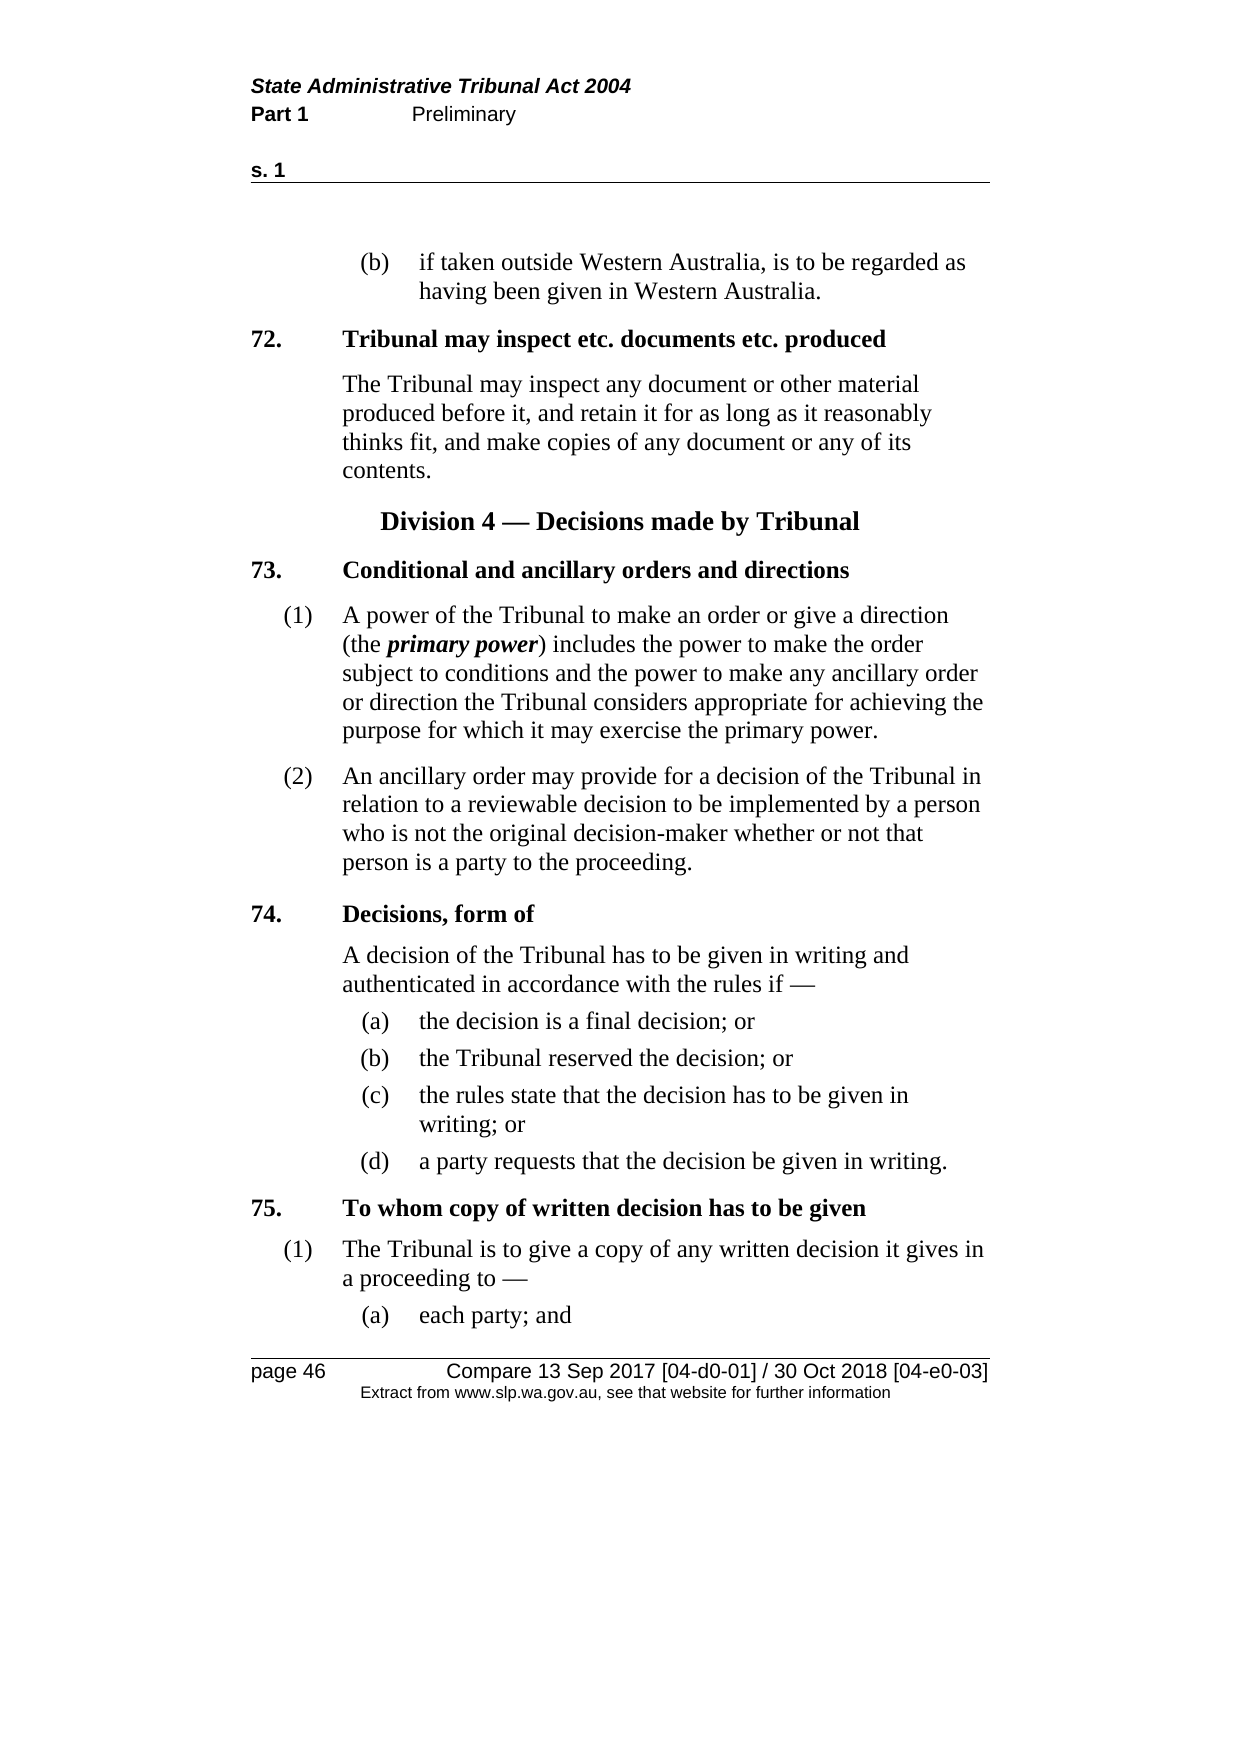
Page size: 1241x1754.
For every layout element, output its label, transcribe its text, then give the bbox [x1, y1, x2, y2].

text (b) if taken outside , is to be regarded as having been given in . [251, 247, 990, 305]
subtitle 75. To whom copy of written decision has to be given [251, 1193, 990, 1222]
text (1) The Tribunal is to give a copy of any written decision it gives in a proceeding to — [251, 1234, 990, 1292]
text (c) the rules state that the decision has to be given in writing; or [251, 1080, 990, 1137]
subtitle 72. Tribunal may inspect etc. documents etc. produced [251, 324, 990, 352]
subtitle Division 4 — Decisions made by Tribunal [251, 505, 990, 536]
text (b) the Tribunal reserved the decision; or [251, 1043, 990, 1072]
text (1) A power of the Tribunal to make an order or give a direction (the primary power) includes the power to make the order subject to conditions and the power to make any ancillary order or direction the Tribunal considers appropriate for achieving the purpose for which it may exercise the primary power. [251, 600, 990, 744]
text A decision of the Tribunal has to be given in writing and authenticated in accordance with the rules if — [251, 940, 990, 997]
text (a) the decision is a final decision; or [251, 1006, 990, 1034]
text The Tribunal may inspect any document or other material produced before it, and retain it for as long as it reasonably thinks fit, and make copies of any document or any of its contents. [251, 369, 990, 484]
text (a) each party; and [251, 1300, 990, 1329]
text (d) a party requests that the decision be given in writing. [251, 1146, 990, 1174]
text (2) An ancillary order may provide for a decision of the Tribunal in relation to a reviewable decision to be implemented by a person who is not the original decision-maker whether or not that person is a party to the proceeding. [251, 761, 990, 876]
subtitle 74. Decisions, form of [251, 899, 990, 927]
subtitle 73. Conditional and ancillary orders and directions [251, 555, 990, 584]
